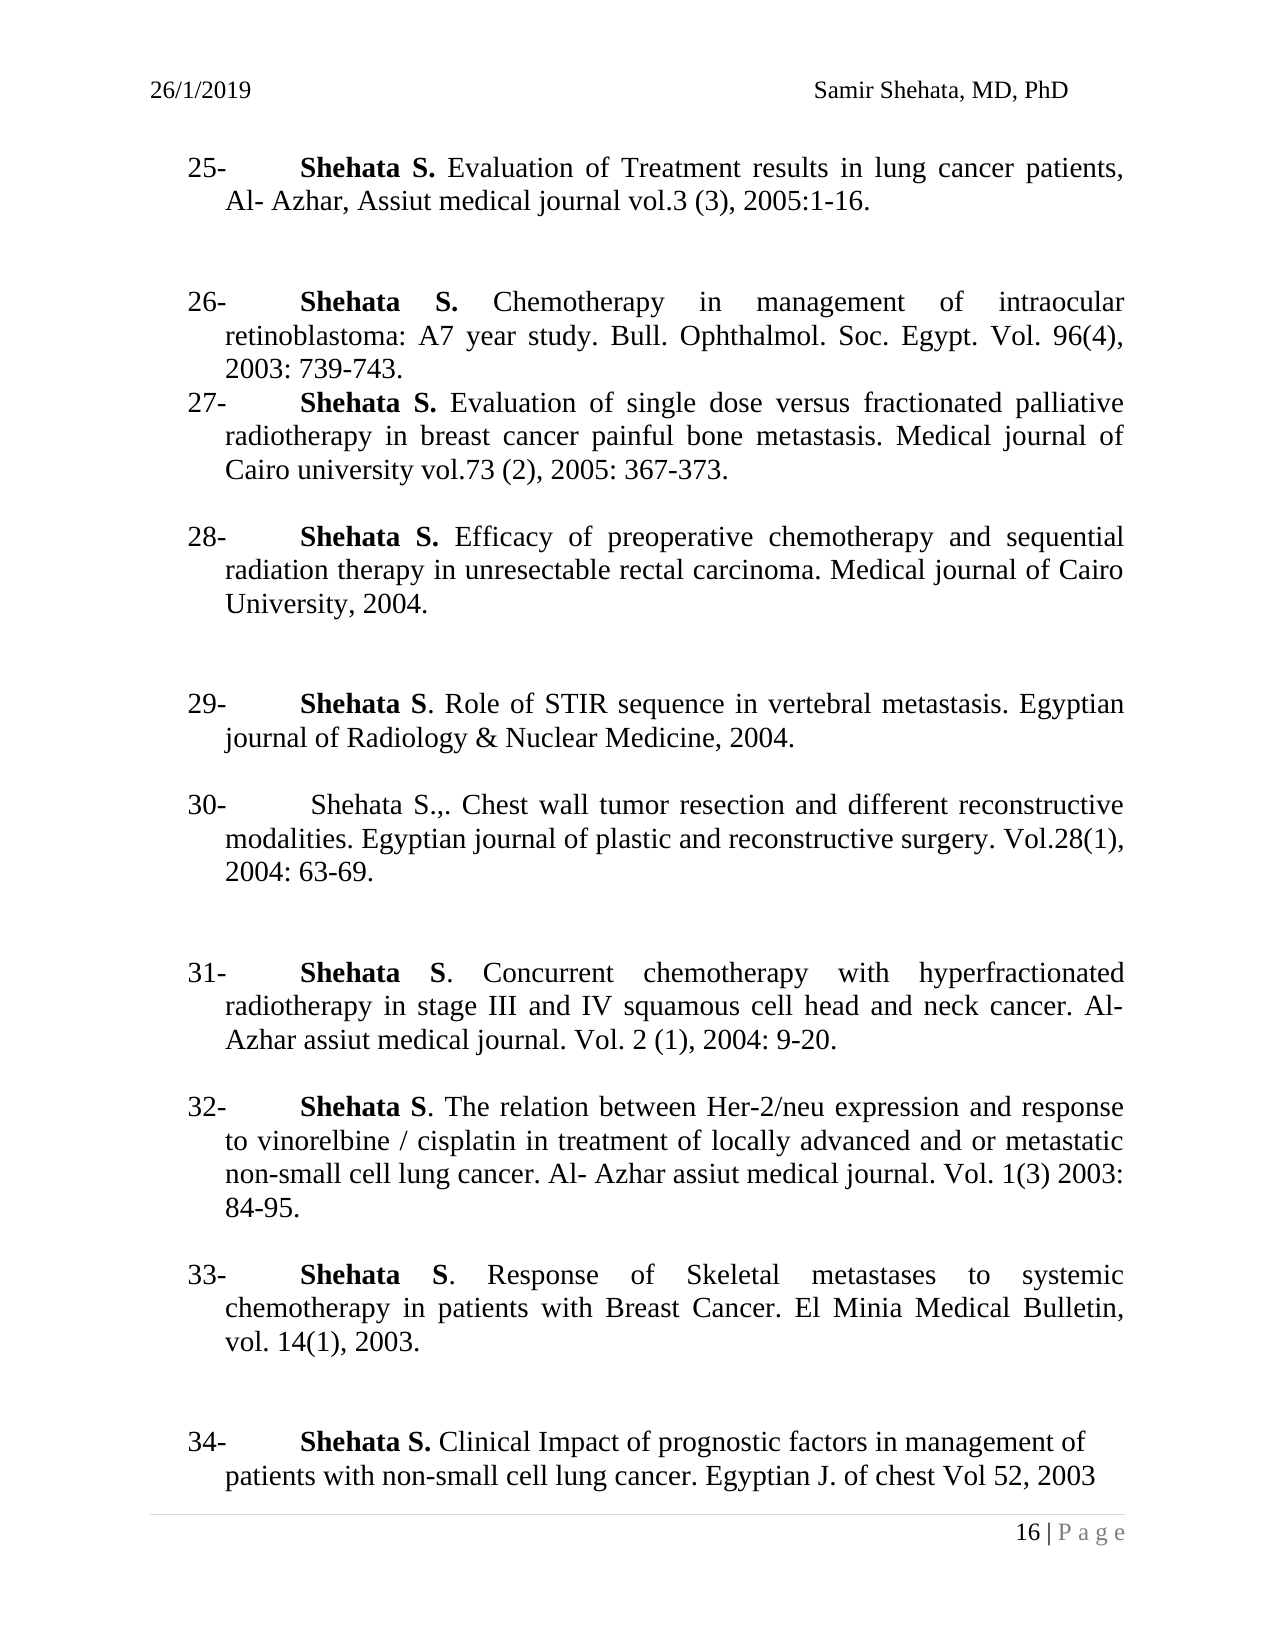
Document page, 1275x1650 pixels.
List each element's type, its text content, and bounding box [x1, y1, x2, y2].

list Shehata S. Evaluation of Treatment results in lung cancer patients, Al- Azhar, Assiut medical journal vol.3 (3), 2005:1-16. [187, 150, 1125, 217]
list Shehata S. Evaluation of single dose versus fractionated palliative radiotherapy in breast cancer painful bone metastasis. Medical journal of Cairo university vol.73 (2), 2005: 367-373. [187, 385, 1125, 485]
list Shehata S.,. Chest wall tumor resection and different reconstructive modalities. Egyptian journal of plastic and reconstructive surgery. Vol.28(1), 2004: 63-69. [187, 787, 1125, 888]
list Shehata S. Clinical Impact of prognostic factors in management of patients with non-small cell lung cancer. Egyptian J. of chest Vol 52, 2003 [187, 1424, 1125, 1492]
list Shehata S. Response of Skeletal metastases to systemic chemotherapy in patients with Breast Cancer. El Minia Medical Bulletin, vol. 14(1), 2003. [187, 1257, 1125, 1357]
list Shehata S. Concurrent chemotherapy with hyperfractionated radiotherapy in stage III and IV squamous cell head and neck cancer. Al- Azhar assiut medical journal. Vol. 2 (1), 2004: 9-20. [187, 955, 1125, 1056]
list Shehata S. The relation between Her-2/neu expression and response to vinorelbine / cisplatin in treatment of locally advanced and or metastatic non-small cell lung cancer. Al- Azhar assiut medical journal. Vol. 1(3) 2003: 84-95. [187, 1089, 1125, 1223]
list Shehata S. Role of STIR sequence in vertebral metastasis. Egyptian journal of Radiology & Nuclear Medicine, 2004. [187, 687, 1125, 754]
list Shehata S. Efficacy of preoperative chemotherapy and sequential radiation therapy in unresectable rectal carcinoma. Medical journal of Cairo University, 2004. [187, 519, 1125, 619]
list Shehata S. Chemotherapy in management of intraocular retinoblastoma: A7 year study. Bull. Ophthalmol. Soc. Egypt. Vol. 96(4), 2003: 739-743. [187, 284, 1125, 385]
